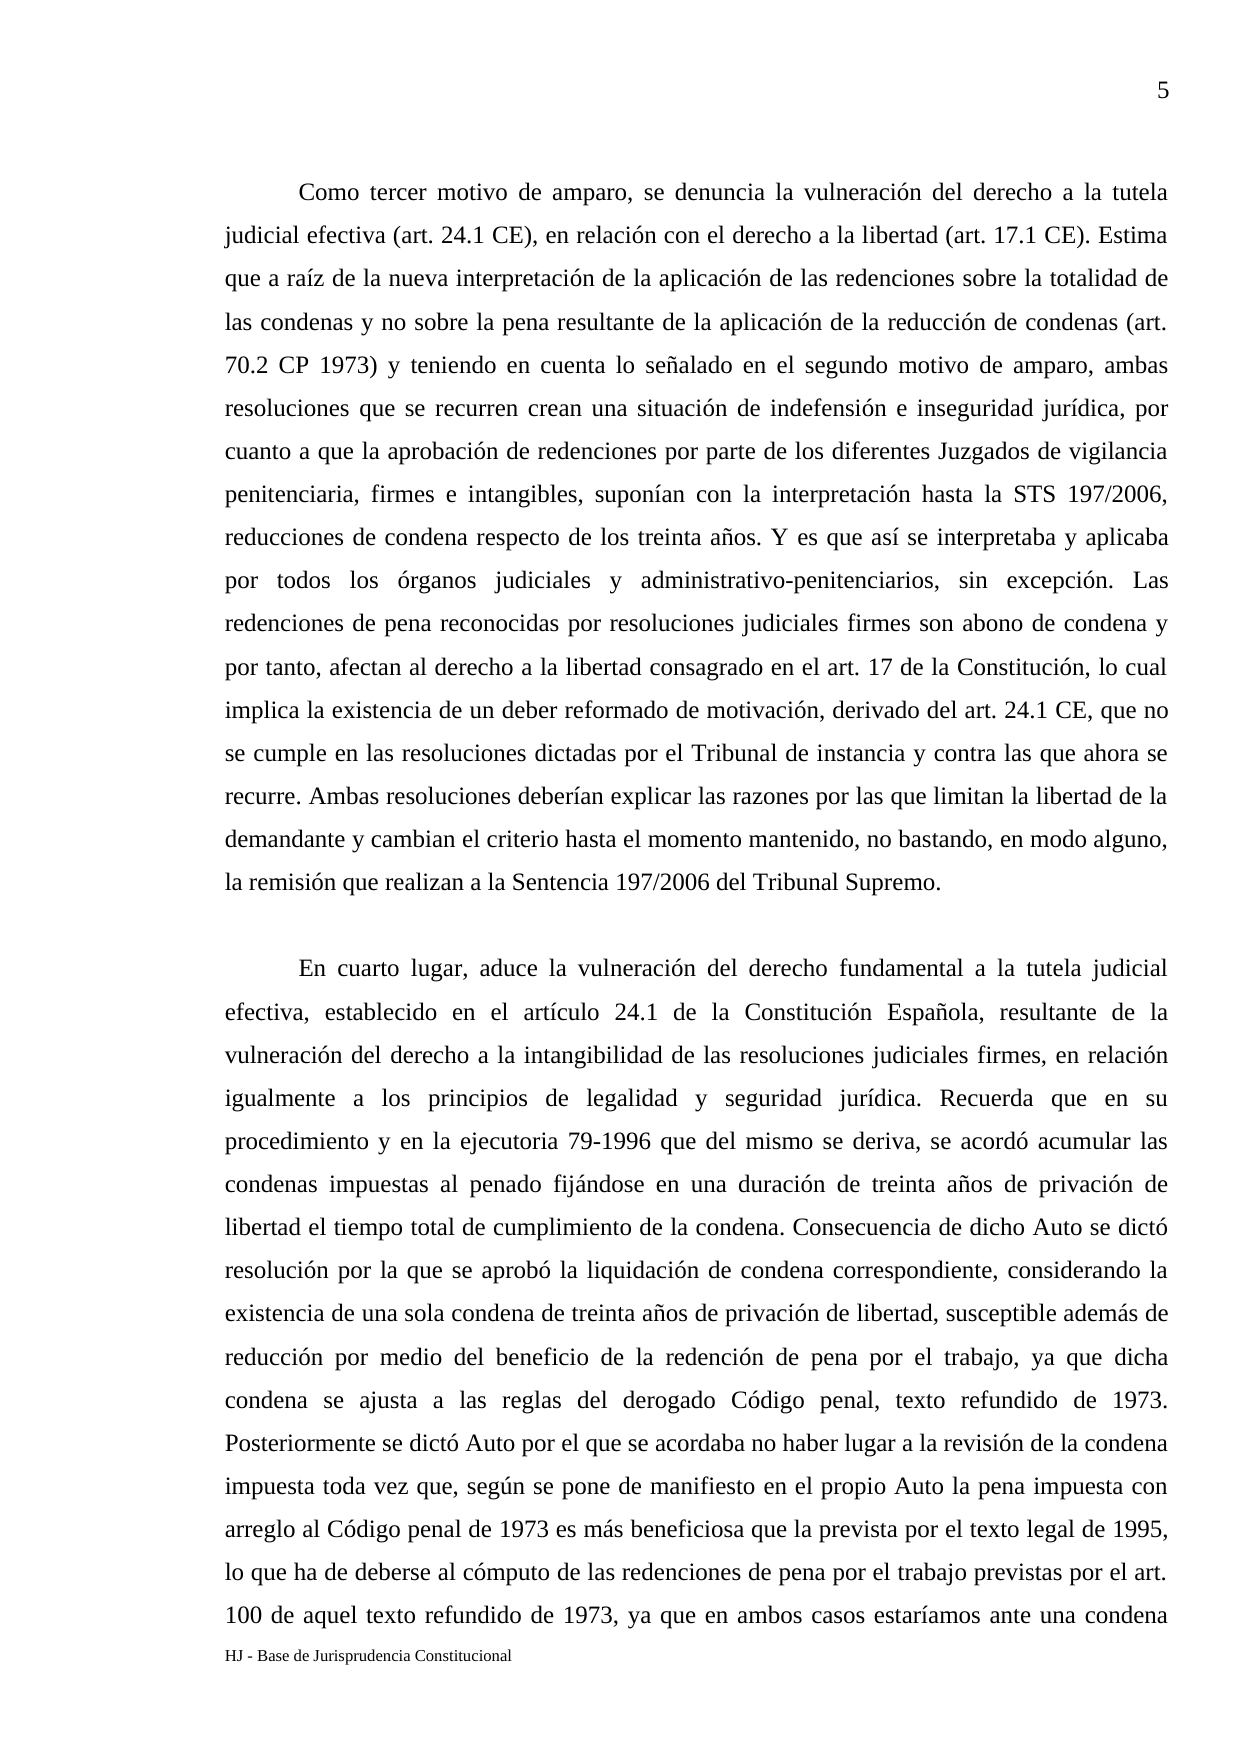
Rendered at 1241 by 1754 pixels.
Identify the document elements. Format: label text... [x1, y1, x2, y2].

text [224, 953, 1169, 1629]
text Como tercer motivo de amparo, se denuncia la vulneración del derecho a la tutela judicial efectiva (art. 24.1 CE), en relación con el derecho a la libertad (art. 17.1 CE). Estima que a raíz de la nueva interpretación de la aplicación de las redenciones sobre la totalidad de las condenas y no sobre la pena resultante de la aplicación de la reducción de condenas (art. 70.2 CP 1973) y teniendo en cuenta lo señalado en el segundo motivo de amparo, ambas resoluciones que se recurren crean una situación de indefensión e inseguridad jurídica, por cuanto a que la aprobación de redenciones por parte de los diferentes Juzgados de vigilancia penitenciaria, firmes e intangibles, suponían con la interpretación hasta la STS 197/2006, reducciones de condena respecto de los treinta años. Y es que así se interpretaba y aplicaba por todos los órganos judiciales y administrativo-penitenciarios, sin excepción. Las redenciones de pena reconocidas por resoluciones judiciales firmes son abono de condena y por tanto, afectan al derecho a la libertad consagrado en el art. 17 de la Constitución, lo cual implica la existencia de un deber reformado de motivación, derivado del art. 24.1 CE, que no se cumple en las resoluciones dictadas por el Tribunal de instancia y contra las que ahora se recurre. Ambas resoluciones deberían explicar las razones por las que limitan la libertad de la demandante y cambian el criterio hasta el momento mantenido, no bastando, en modo alguno, la remisión que realizan a la Sentencia 197/2006 del Tribunal Supremo. [224, 177, 1169, 896]
